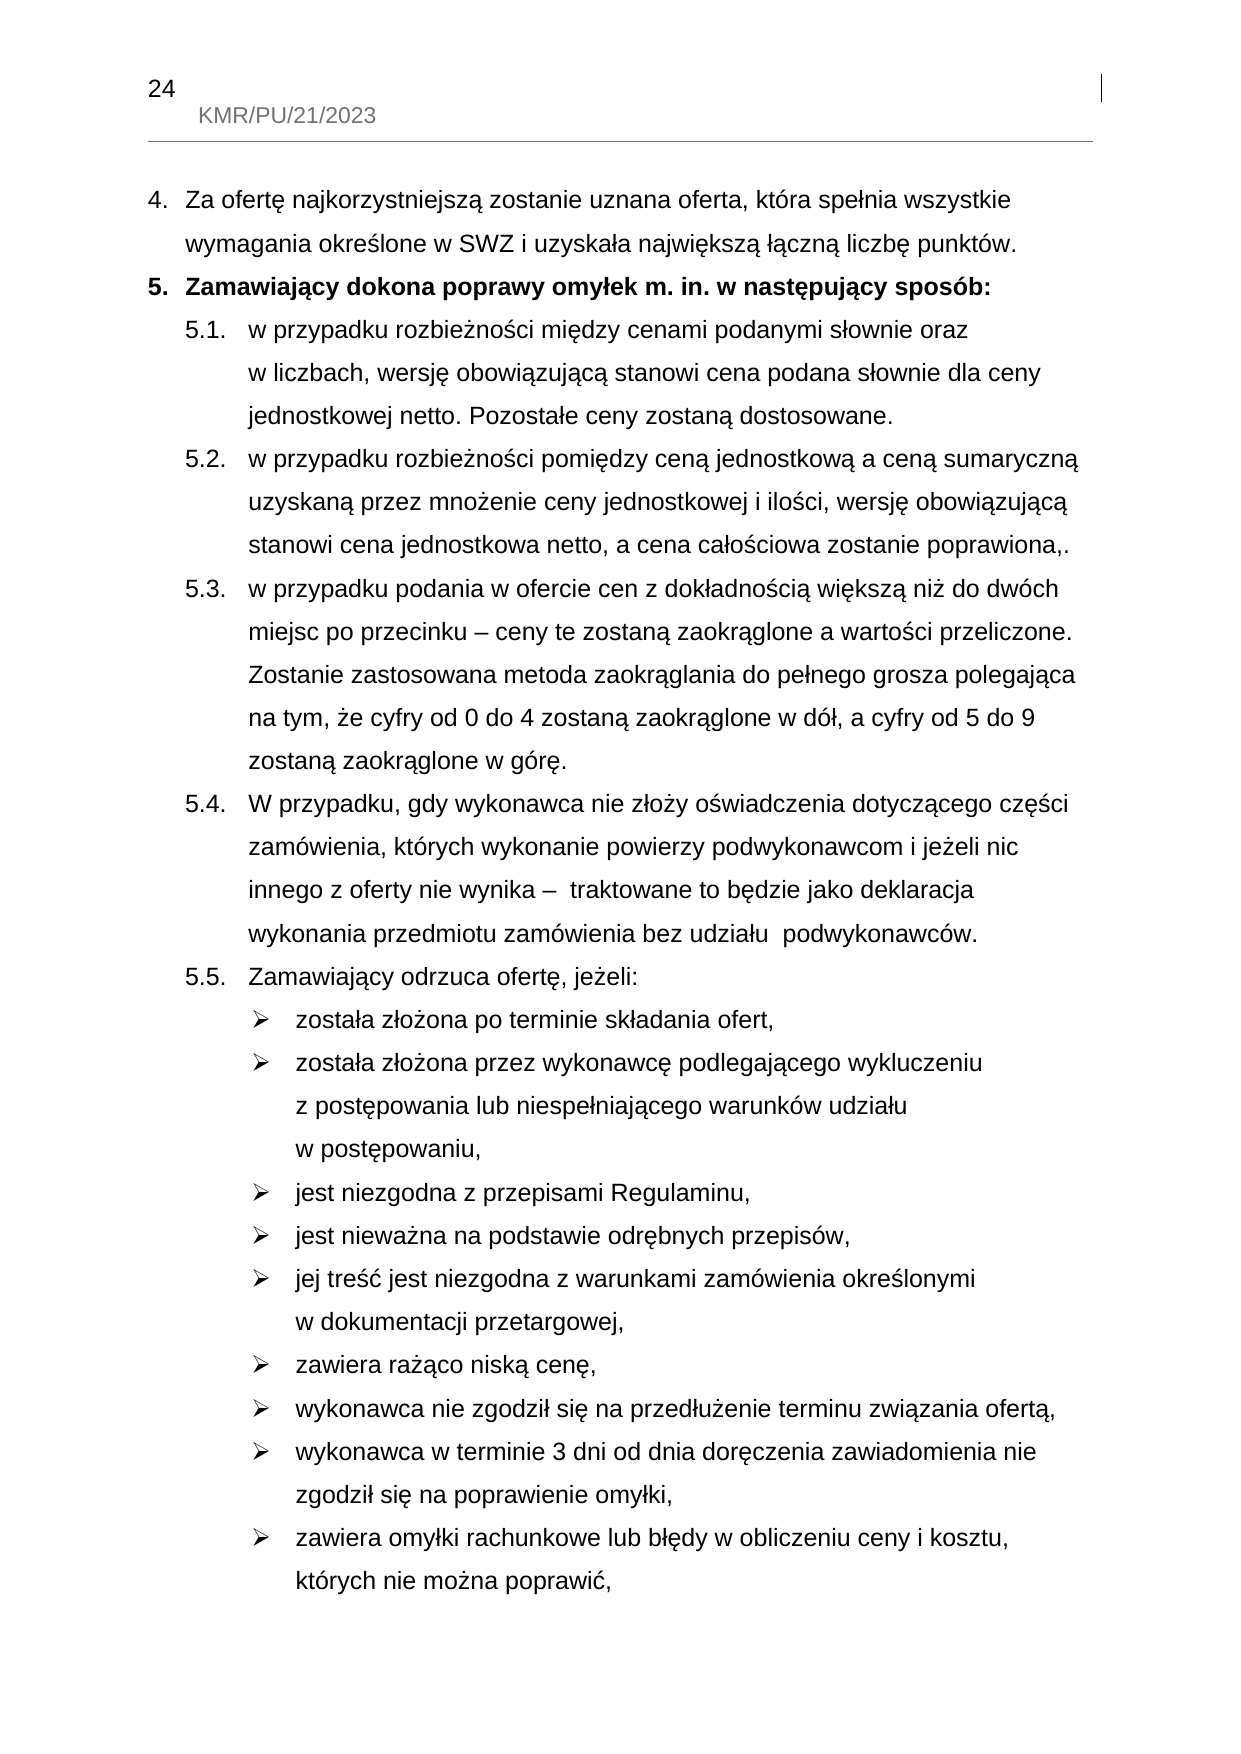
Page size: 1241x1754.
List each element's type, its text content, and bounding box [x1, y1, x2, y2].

list wykonawca w terminie 3 dni od dnia doręczenia zawiadomienia nie zgodził się na poprawienie omyłki, [251, 1437, 1093, 1509]
list jej treść jest niezgodna z warunkami zamówienia określonymi w dokumentacji przetargowej, [251, 1264, 1093, 1336]
list w przypadku rozbieżności pomiędzy ceną jednostkową a ceną sumaryczną uzyskaną przez mnożenie ceny jednostkowej i ilości, wersję obowiązującą stanowi cena jednostkowa netto, a cena całościowa zostanie poprawiona,. [185, 444, 1093, 559]
list w przypadku rozbieżności między cenami podanymi słownie oraz w liczbach, wersję obowiązującą stanowi cena podana słownie dla ceny jednostkowej netto. Pozostałe ceny zostaną dostosowane. [185, 315, 1093, 430]
list w przypadku podania w ofercie cen z dokładnością większą niż do dwóch miejsc po przecinku – ceny te zostaną zaokrąglone a wartości przeliczone. Zostanie zastosowana metoda zaokrąglania do pełnego grosza polegająca na tym, że cyfry od 0 do 4 zostaną zaokrąglone w dół, a cyfry od 5 do 9 zostaną zaokrąglone w górę. [185, 573, 1093, 775]
list jest niezgodna z przepisami Regulaminu, [251, 1177, 1093, 1206]
list wykonawca nie zgodził się na przedłużenie terminu związania ofertą, [251, 1393, 1093, 1422]
list Zamawiający dokona poprawy omyłek m. in. w następujący sposób: [148, 272, 1093, 300]
list W przypadku, gdy wykonawca nie złoży oświadczenia dotyczącego części zamówienia, których wykonanie powierzy podwykonawcom i jeżeli nic innego z oferty nie wynika – traktowane to będzie jako deklaracja wykonania przedmiotu zamówienia bez udziału podwykonawców. [185, 789, 1093, 947]
list zawiera rażąco niską cenę, [251, 1350, 1093, 1379]
list Zamawiający odrzuca ofertę, jeżeli: [185, 962, 1093, 990]
list jest nieważna na podstawie odrębnych przepisów, [251, 1221, 1093, 1249]
list Za ofertę najkorzystniejszą zostanie uznana oferta, która spełnia wszystkie wymagania określone w SWZ i uzyskała największą łączną liczbę punktów. [148, 185, 1093, 257]
list została złożona po terminie składania ofert, [251, 1005, 1093, 1034]
list została złożona przez wykonawcę podlegającego wykluczeniu z postępowania lub niespełniającego warunków udziału w postępowaniu, [251, 1048, 1093, 1163]
list zawiera omyłki rachunkowe lub błędy w obliczeniu ceny i kosztu, których nie można poprawić, [251, 1523, 1093, 1595]
